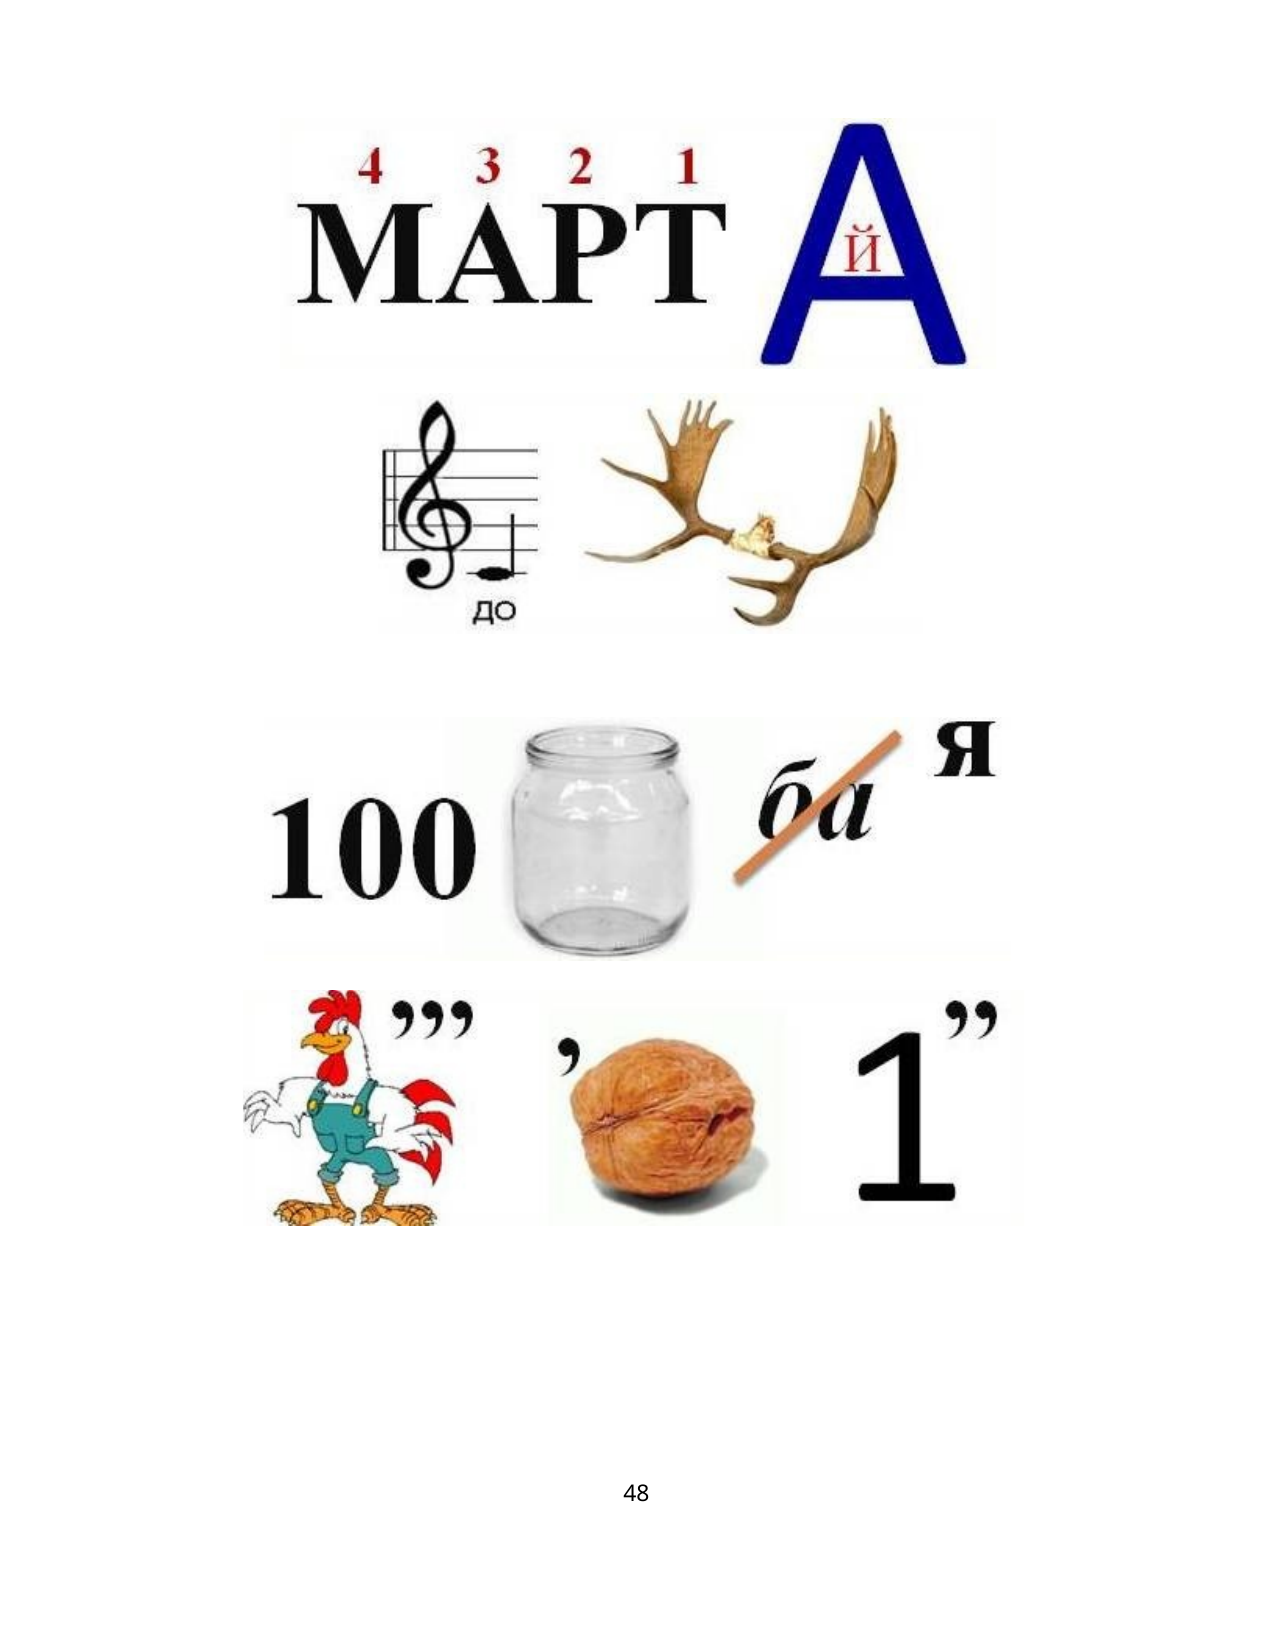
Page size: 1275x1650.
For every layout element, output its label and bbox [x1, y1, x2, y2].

picture [242, 990, 1025, 1226]
picture [378, 393, 924, 634]
picture [263, 717, 1011, 961]
picture [279, 118, 997, 369]
